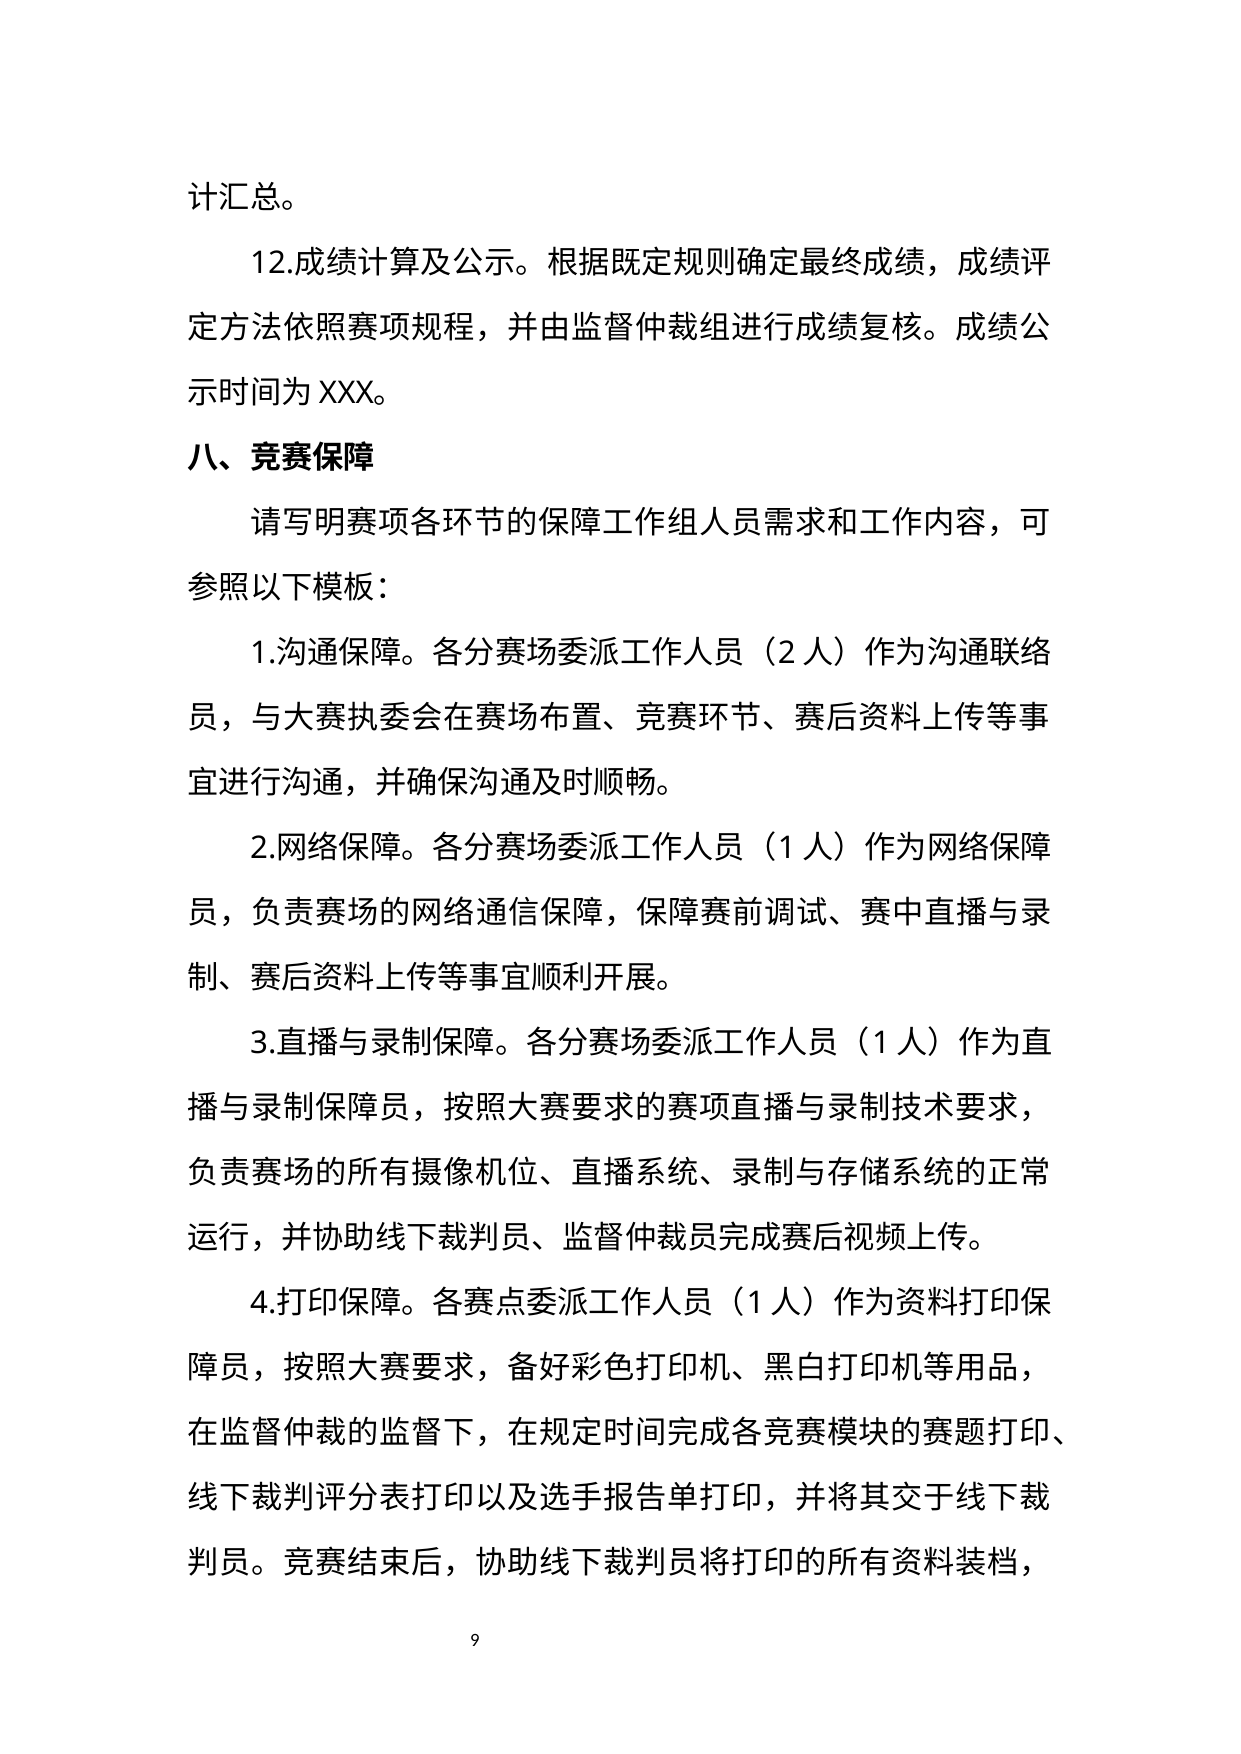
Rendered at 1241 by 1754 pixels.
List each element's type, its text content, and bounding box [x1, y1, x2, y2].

text 3.直播与录制保障。各分赛场委派工作人员（1人）作为直播与录制保障员，按照大赛要求的赛项直播与录制技术要求，负责赛场的所有摄像机位、直播系统、录制与存储系统的正常运行，并协助线下裁判员、监督仲裁员完成赛后视频上传。 [187, 1007, 1053, 1267]
text 12.成绩计算及公示。根据既定规则确定最终成绩，成绩评定方法依照赛项规程，并由监督仲裁组进行成绩复核。成绩公示时间为XXX。 [187, 227, 1053, 422]
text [187, 1267, 1053, 1592]
text 2.网络保障。各分赛场委派工作人员（1人）作为网络保障员，负责赛场的网络通信保障，保障赛前调试、赛中直播与录制、赛后资料上传等事宜顺利开展。 [187, 812, 1053, 1007]
text 1.沟通保障。各分赛场委派工作人员（2人）作为沟通联络员，与大赛执委会在赛场布置、竞赛环节、赛后资料上传等事宜进行沟通，并确保沟通及时顺畅。 [187, 617, 1053, 812]
list 八、竞赛保障 [187, 422, 1053, 487]
text 请写明赛项各环节的保障工作组人员需求和工作内容，可参照以下模板： [187, 487, 1053, 617]
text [187, 162, 1053, 227]
